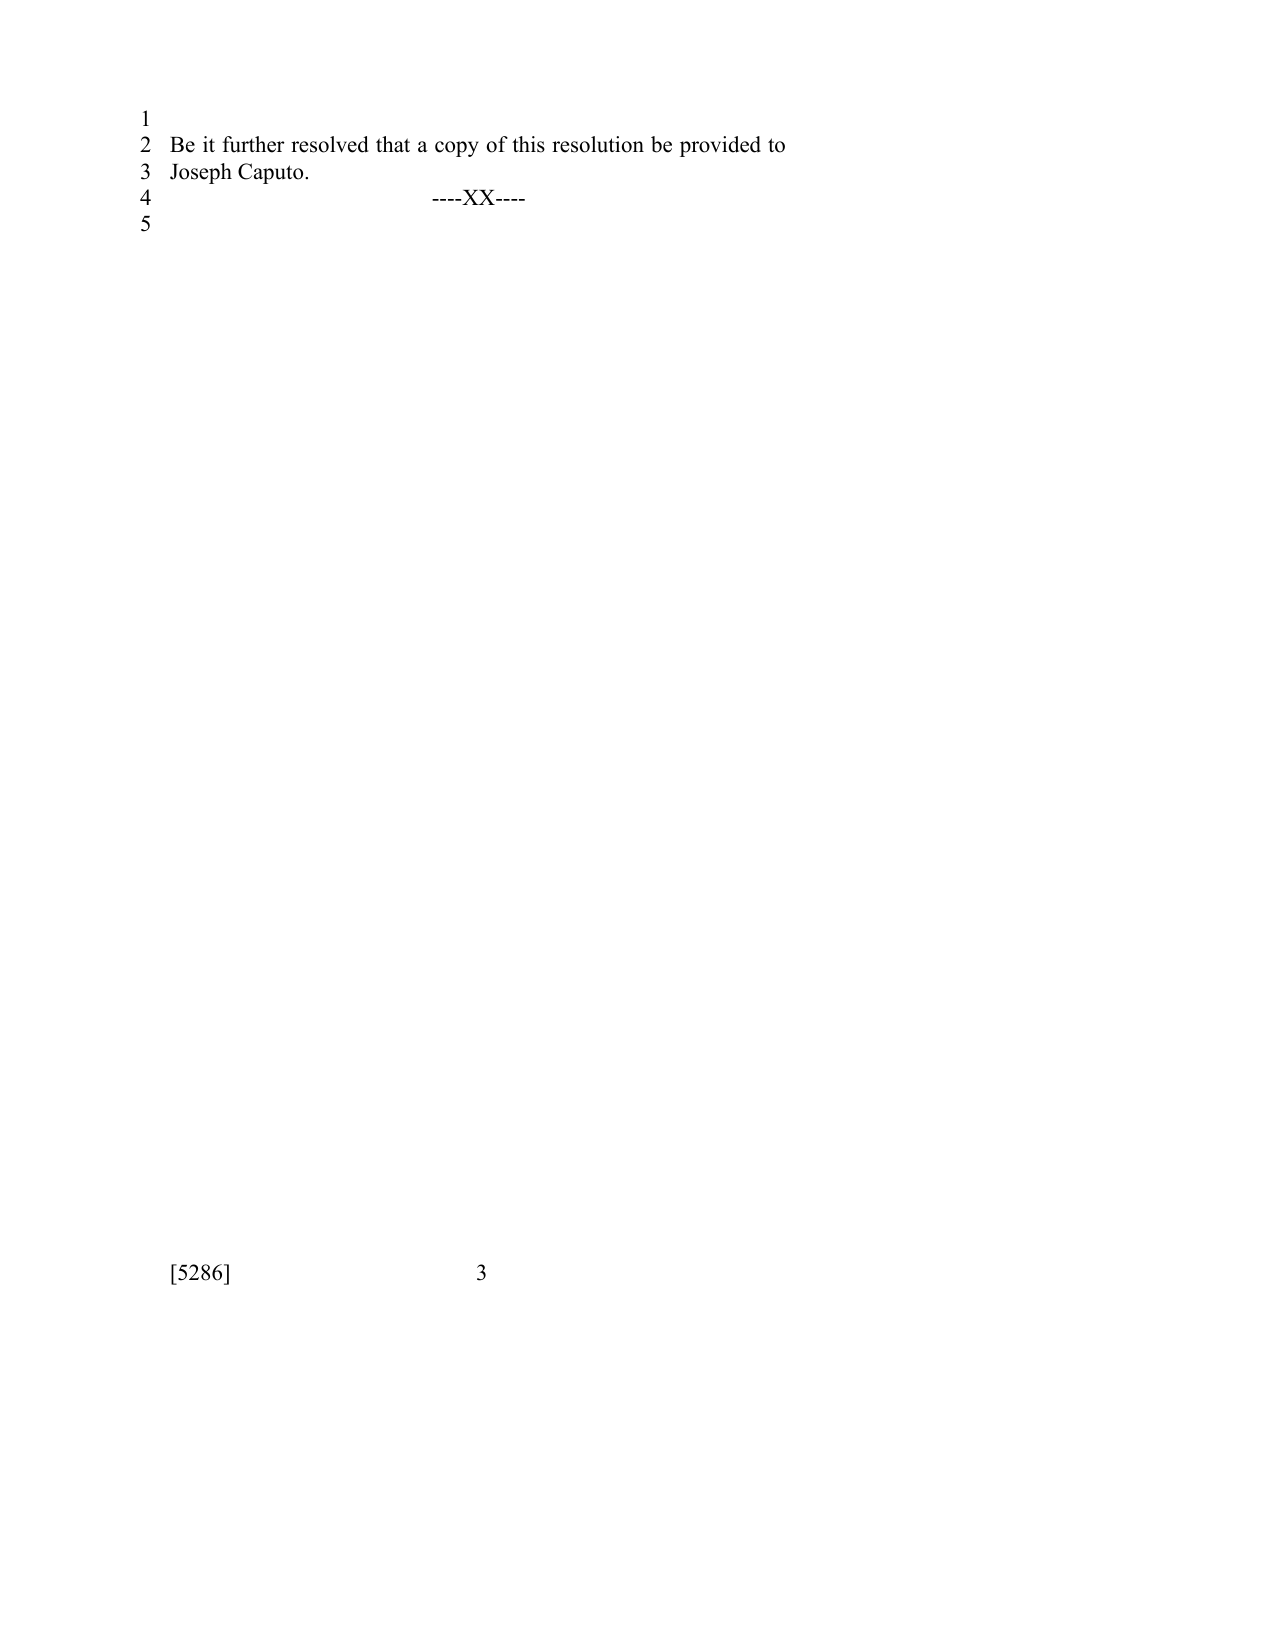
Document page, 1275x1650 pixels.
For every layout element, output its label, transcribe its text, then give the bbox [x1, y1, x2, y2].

text Be it further resolved that a copy of this resolution be provided to Joseph Caputo. [169, 131, 787, 184]
text ----XX---- [169, 184, 787, 210]
